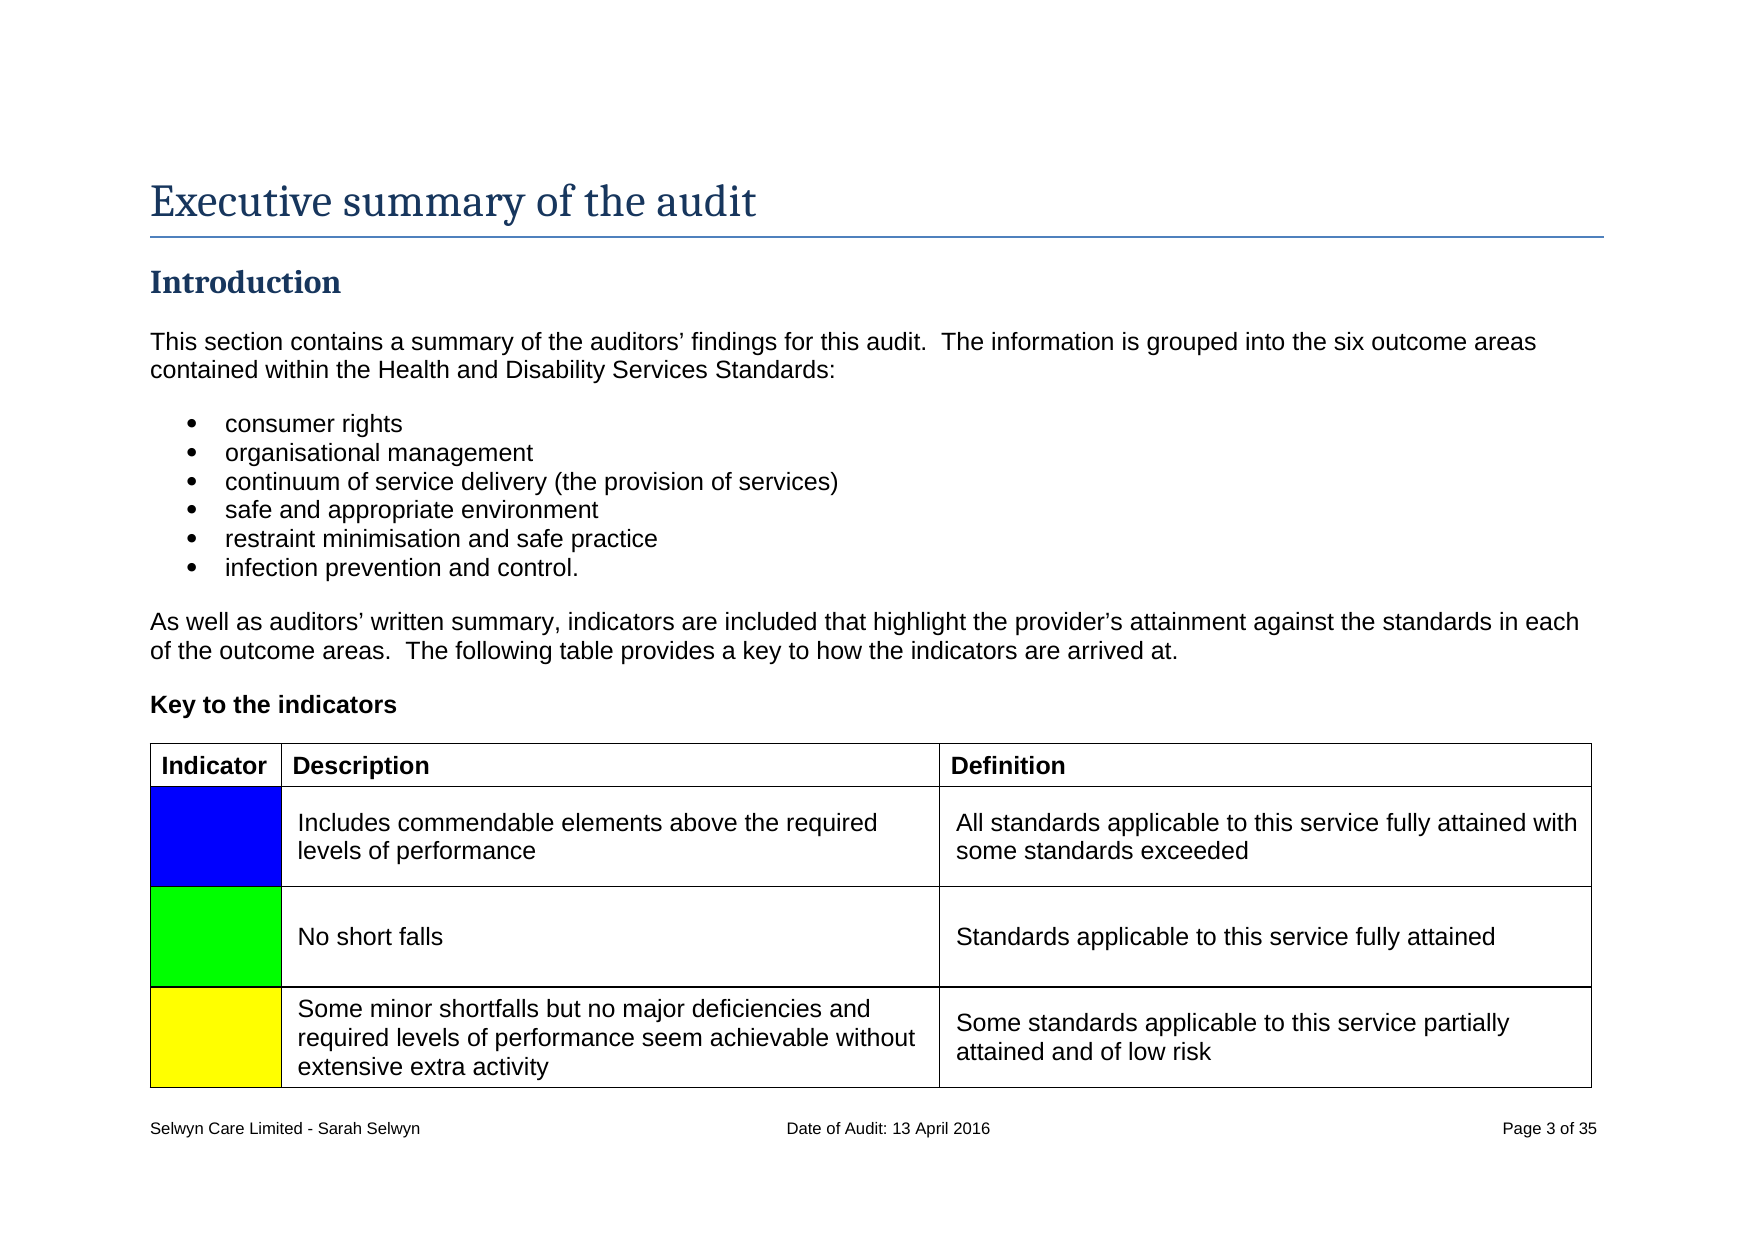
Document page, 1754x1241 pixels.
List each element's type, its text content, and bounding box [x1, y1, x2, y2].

table_cell [151, 887, 281, 986]
table_header Definition [940, 744, 1591, 786]
table_cell [151, 988, 281, 1087]
text As well as auditors’ written summary, indicators are included that highlight the provider’s attainment against the standards in each of the outcome areas. The following table provides a key to how the indicators are arrived at. [150, 607, 1604, 664]
table_cell Some minor shortfalls but no major deficiencies and required levels of performance seem achievable without extensive extra activity [282, 988, 939, 1087]
list restraint minimisation and safe practice [187, 524, 1604, 553]
list organisational management [187, 438, 1604, 467]
list continuum of service delivery (the provision of services) [187, 467, 1604, 496]
table_cell Includes commendable elements above the required levels of performance [282, 787, 939, 886]
list safe and appropriate environment [187, 496, 1604, 524]
list consumer rights [187, 409, 1604, 438]
text Key to the indicators [150, 689, 1604, 718]
table_cell All standards applicable to this service fully attained with some standards exceeded [940, 787, 1591, 886]
table_cell No short falls [282, 887, 939, 986]
table_header Description [282, 744, 939, 786]
table_header Indicator [151, 744, 281, 786]
subtitle Introduction [150, 263, 1604, 301]
table_cell Standards applicable to this service fully attained [940, 887, 1591, 986]
list infection prevention and control. [187, 553, 1604, 582]
subtitle Executive summary of the audit [150, 175, 1604, 236]
table_cell Some standards applicable to this service partially attained and of low risk [940, 988, 1591, 1087]
table_cell [151, 787, 281, 886]
text This section contains a summary of the auditors’ findings for this audit. The information is grouped into the six outcome areas contained within the Health and Disability Services Standards: [150, 326, 1604, 384]
